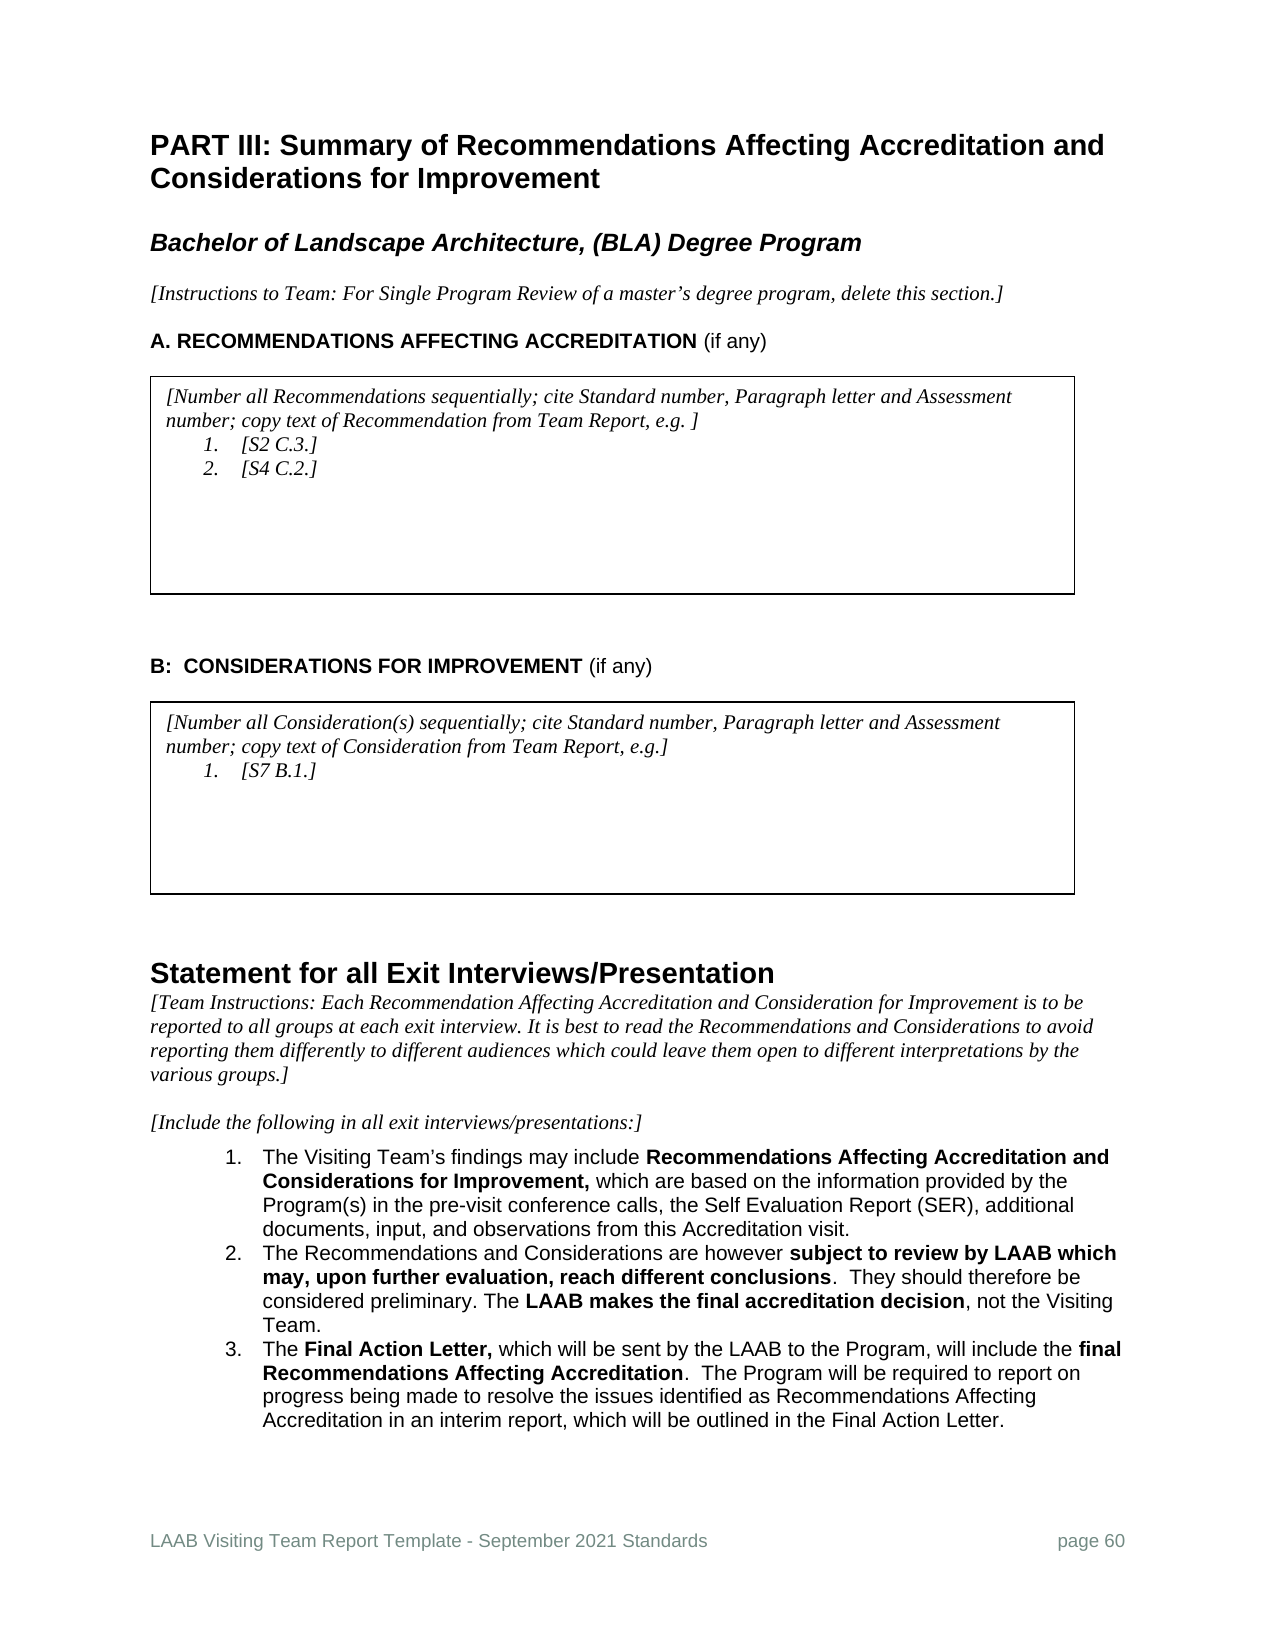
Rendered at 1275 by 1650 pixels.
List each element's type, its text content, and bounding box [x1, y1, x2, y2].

text PART III: Summary of Recommendations Affecting Accreditation and Considerations for Improvement [150, 128, 1125, 195]
text Statement for all Exit Interviews/Presentation [150, 956, 1125, 990]
list B: CONSIDERATIONS FOR IMPROVEMENT (if any) [150, 654, 1125, 678]
text [Include the following in all exit interviews/presentations:] [150, 1110, 1125, 1134]
text [Instructions to Team: For Single Program Review of a master’s degree program, delete this section.] [150, 281, 1125, 305]
list The Recommendations and Considerations are however subject to review by LAAB which may, upon further evaluation, reach different conclusions. They should therefore be considered preliminary. The LAAB makes the final accreditation decision, not the Visiting Team. [225, 1261, 1125, 1357]
text [Team Instructions: Each Recommendation Affecting Accreditation and Consideration for Improvement is to be reported to all groups at each exit interview. It is best to read the Recommendations and Considerations to avoid reporting them differently to different audiences which could leave them open to different interpretations by the various groups.] [150, 990, 1125, 1086]
list The Visiting Team’s findings may include Recommendations Affecting Accreditation and Considerations for Improvement, which are based on the information provided by the Program(s) in the pre-visit conference calls, the Self Evaluation Report (SER), additional documents, input, and observations from this Accreditation visit. [225, 1145, 1125, 1241]
subtitle A. RECOMMENDATIONS AFFECTING ACCREDITATION (if any) [150, 329, 1125, 353]
text Bachelor of Landscape Architecture, (BLA) Degree Program [150, 228, 1125, 257]
list The Final Action Letter, which will be sent by the LAAB to the Program, will include the final Recommendations Affecting Accreditation. The Program will be required to report on progress being made to resolve the issues identified as Recommendations Affecting Accreditation in an interim report, which will be outlined in the Final Action Letter. [225, 1378, 1125, 1474]
